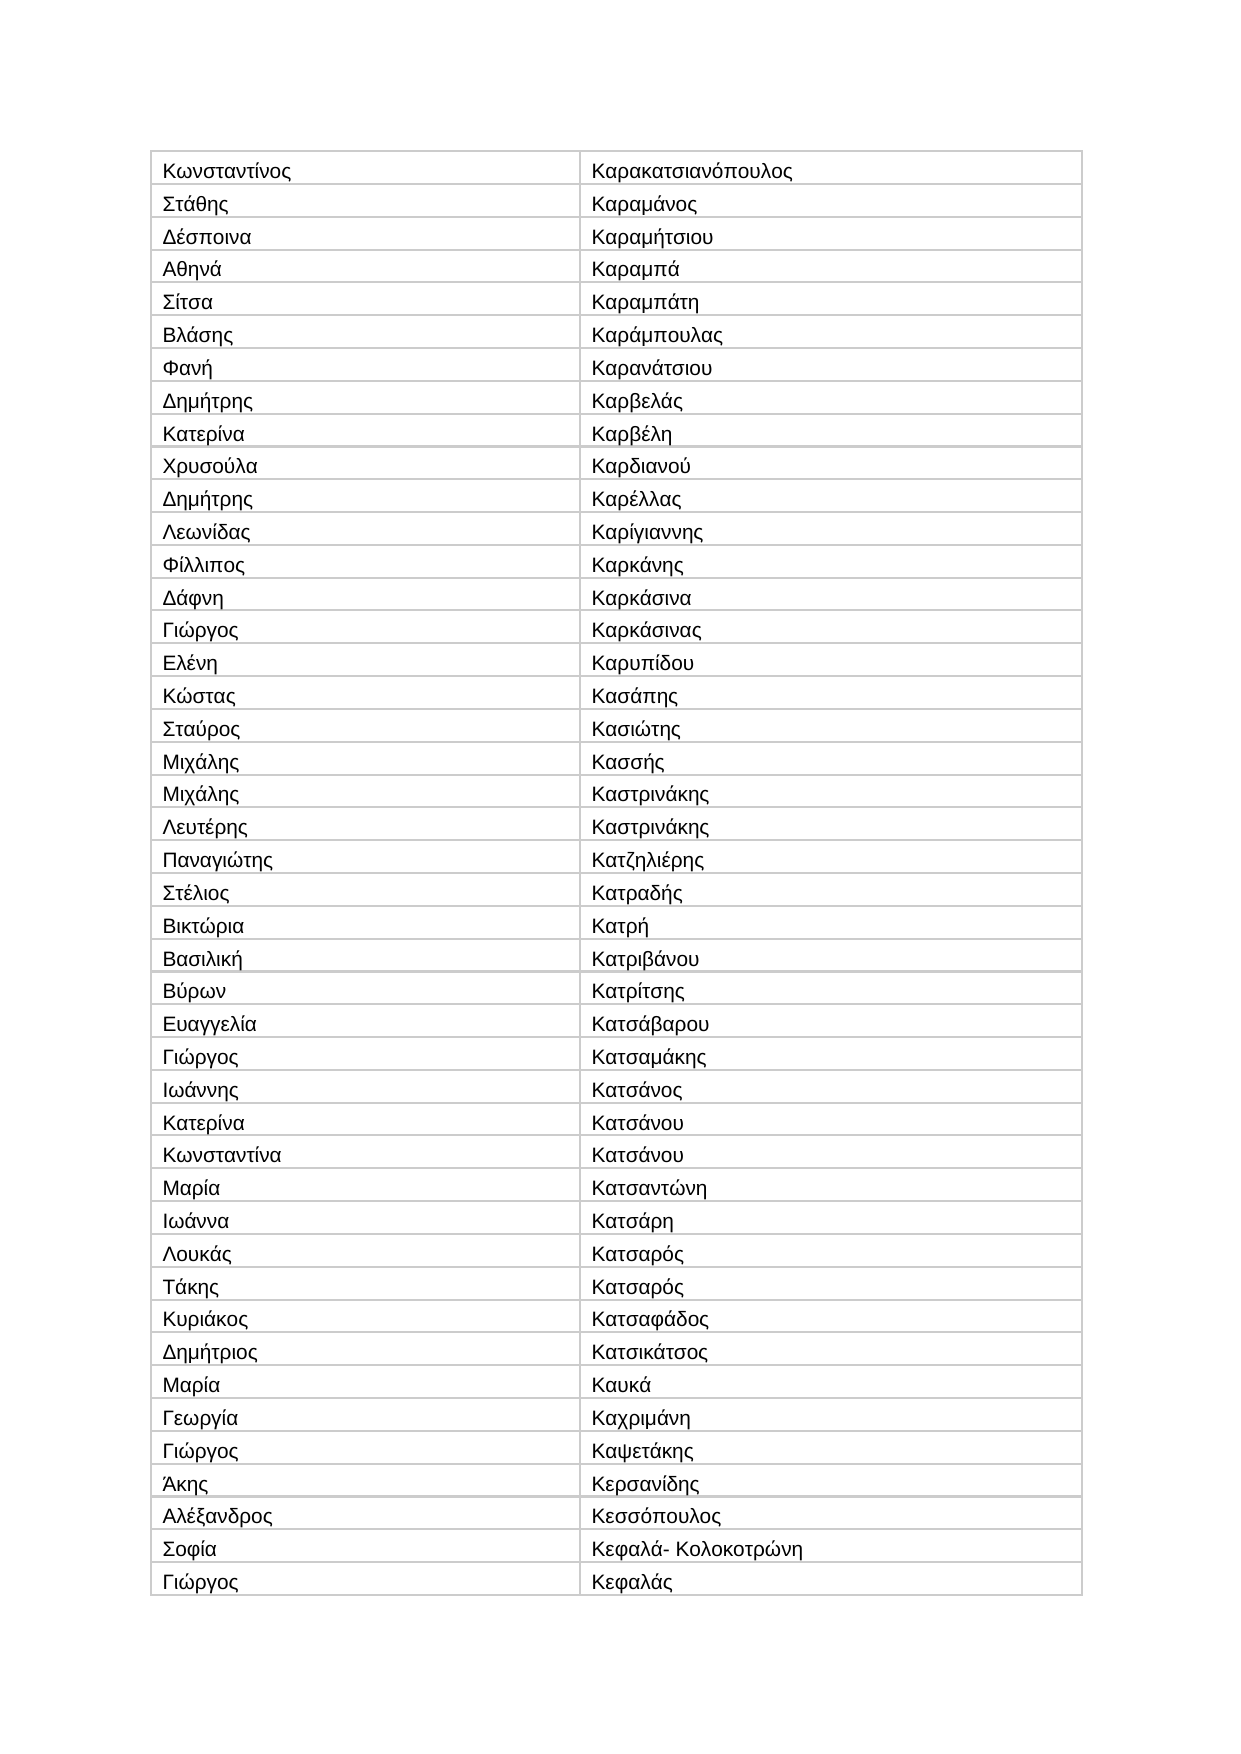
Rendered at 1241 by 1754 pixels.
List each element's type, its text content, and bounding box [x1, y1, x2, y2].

table_cell Καρβελάς [581, 382, 1081, 412]
table_cell Καράμπουλας [581, 316, 1081, 347]
table_cell Κατερίνα [152, 1104, 579, 1134]
table_cell Καρβέλη [581, 415, 1081, 445]
table_cell Κωνσταντίνος [152, 152, 579, 183]
table_cell Κατσάβαρου [581, 1005, 1081, 1036]
table_cell Κατραδής [581, 874, 1081, 905]
table_cell Αθηνά [152, 251, 579, 281]
table_cell Καυκά [581, 1366, 1081, 1397]
table_cell Ιωάννα [152, 1202, 579, 1233]
table_cell Καρανάτσιου [581, 349, 1081, 380]
table_cell Δέσποινα [152, 218, 579, 248]
table_cell Βικτώρια [152, 907, 579, 937]
table_cell Καρκάνης [581, 546, 1081, 577]
table_cell Καραμάνος [581, 185, 1081, 216]
table_cell Κασσής [581, 743, 1081, 773]
table_cell Δημήτρης [152, 480, 579, 511]
table_cell Χρυσούλα [152, 448, 579, 478]
table_cell Στέλιος [152, 874, 579, 905]
table_cell Καρκάσινα [581, 579, 1081, 609]
table_cell Κατσαφάδος [581, 1301, 1081, 1331]
table_cell Κατσάνου [581, 1104, 1081, 1134]
table_cell Παναγιώτης [152, 841, 579, 872]
table_cell Γιώργος [152, 1563, 579, 1594]
table_cell Γεωργία [152, 1399, 579, 1430]
table_cell Αλέξανδρος [152, 1498, 579, 1528]
table_cell Άκης [152, 1465, 579, 1495]
table_cell Κατσάνου [581, 1136, 1081, 1167]
table_cell Καρυπίδου [581, 644, 1081, 675]
table_cell Σίτσα [152, 283, 579, 314]
table_cell Κυριάκος [152, 1301, 579, 1331]
table_cell Καστρινάκης [581, 808, 1081, 839]
table_cell Κωνσταντίνα [152, 1136, 579, 1167]
table_cell Κατερίνα [152, 415, 579, 445]
table_cell Καραμπά [581, 251, 1081, 281]
table_cell Καρίγιαννης [581, 513, 1081, 544]
table_cell Λουκάς [152, 1235, 579, 1266]
table_cell Γιώργος [152, 611, 579, 642]
table_cell Βύρων [152, 973, 579, 1003]
table_cell Ελένη [152, 644, 579, 675]
table_cell Γιώργος [152, 1432, 579, 1462]
table_cell Καρακατσιανόπουλος [581, 152, 1081, 183]
table_cell Δημήτριος [152, 1333, 579, 1364]
table_cell Κερσανίδης [581, 1465, 1081, 1495]
table_cell Καψετάκης [581, 1432, 1081, 1462]
table_cell Κατσικάτσος [581, 1333, 1081, 1364]
table_cell Φίλλιπος [152, 546, 579, 577]
table_cell Σοφία [152, 1530, 579, 1561]
table_cell Μιχάλης [152, 776, 579, 806]
table_cell Κατσάρη [581, 1202, 1081, 1233]
table_cell Βασιλική [152, 940, 579, 970]
table_cell Κατσάνος [581, 1071, 1081, 1102]
table_cell Καραμήτσιου [581, 218, 1081, 248]
table_cell Μαρία [152, 1366, 579, 1397]
table_cell Φανή [152, 349, 579, 380]
table_cell Βλάσης [152, 316, 579, 347]
table_cell Κεφαλά- Κολοκοτρώνη [581, 1530, 1081, 1561]
table_cell Κατσαρός [581, 1235, 1081, 1266]
table_cell Κασάπης [581, 677, 1081, 708]
table_cell Κατρίτσης [581, 973, 1081, 1003]
table_cell Κατριβάνου [581, 940, 1081, 970]
table_cell Λεωνίδας [152, 513, 579, 544]
table_cell Κεφαλάς [581, 1563, 1081, 1594]
table_cell Κώστας [152, 677, 579, 708]
table_cell Κατσαντώνη [581, 1169, 1081, 1200]
table_cell Κατσαμάκης [581, 1038, 1081, 1069]
table_cell Μαρία [152, 1169, 579, 1200]
table_cell Λευτέρης [152, 808, 579, 839]
table_cell Καραμπάτη [581, 283, 1081, 314]
table_cell Καρδιανού [581, 448, 1081, 478]
table_cell Ευαγγελία [152, 1005, 579, 1036]
table_cell Κατρή [581, 907, 1081, 937]
table_cell Μιχάλης [152, 743, 579, 773]
table_cell Καρκάσινας [581, 611, 1081, 642]
table_cell Καστρινάκης [581, 776, 1081, 806]
table_cell Σταύρος [152, 710, 579, 741]
table_cell Δημήτρης [152, 382, 579, 412]
table_cell Τάκης [152, 1268, 579, 1298]
table_cell Καρέλλας [581, 480, 1081, 511]
table_cell Κατζηλιέρης [581, 841, 1081, 872]
table_cell Γιώργος [152, 1038, 579, 1069]
table_cell Καχριμάνη [581, 1399, 1081, 1430]
table_cell Στάθης [152, 185, 579, 216]
table_cell Δάφνη [152, 579, 579, 609]
table_cell Κασιώτης [581, 710, 1081, 741]
table_cell Κεσσόπουλος [581, 1498, 1081, 1528]
table_cell Ιωάννης [152, 1071, 579, 1102]
table_cell Κατσαρός [581, 1268, 1081, 1298]
